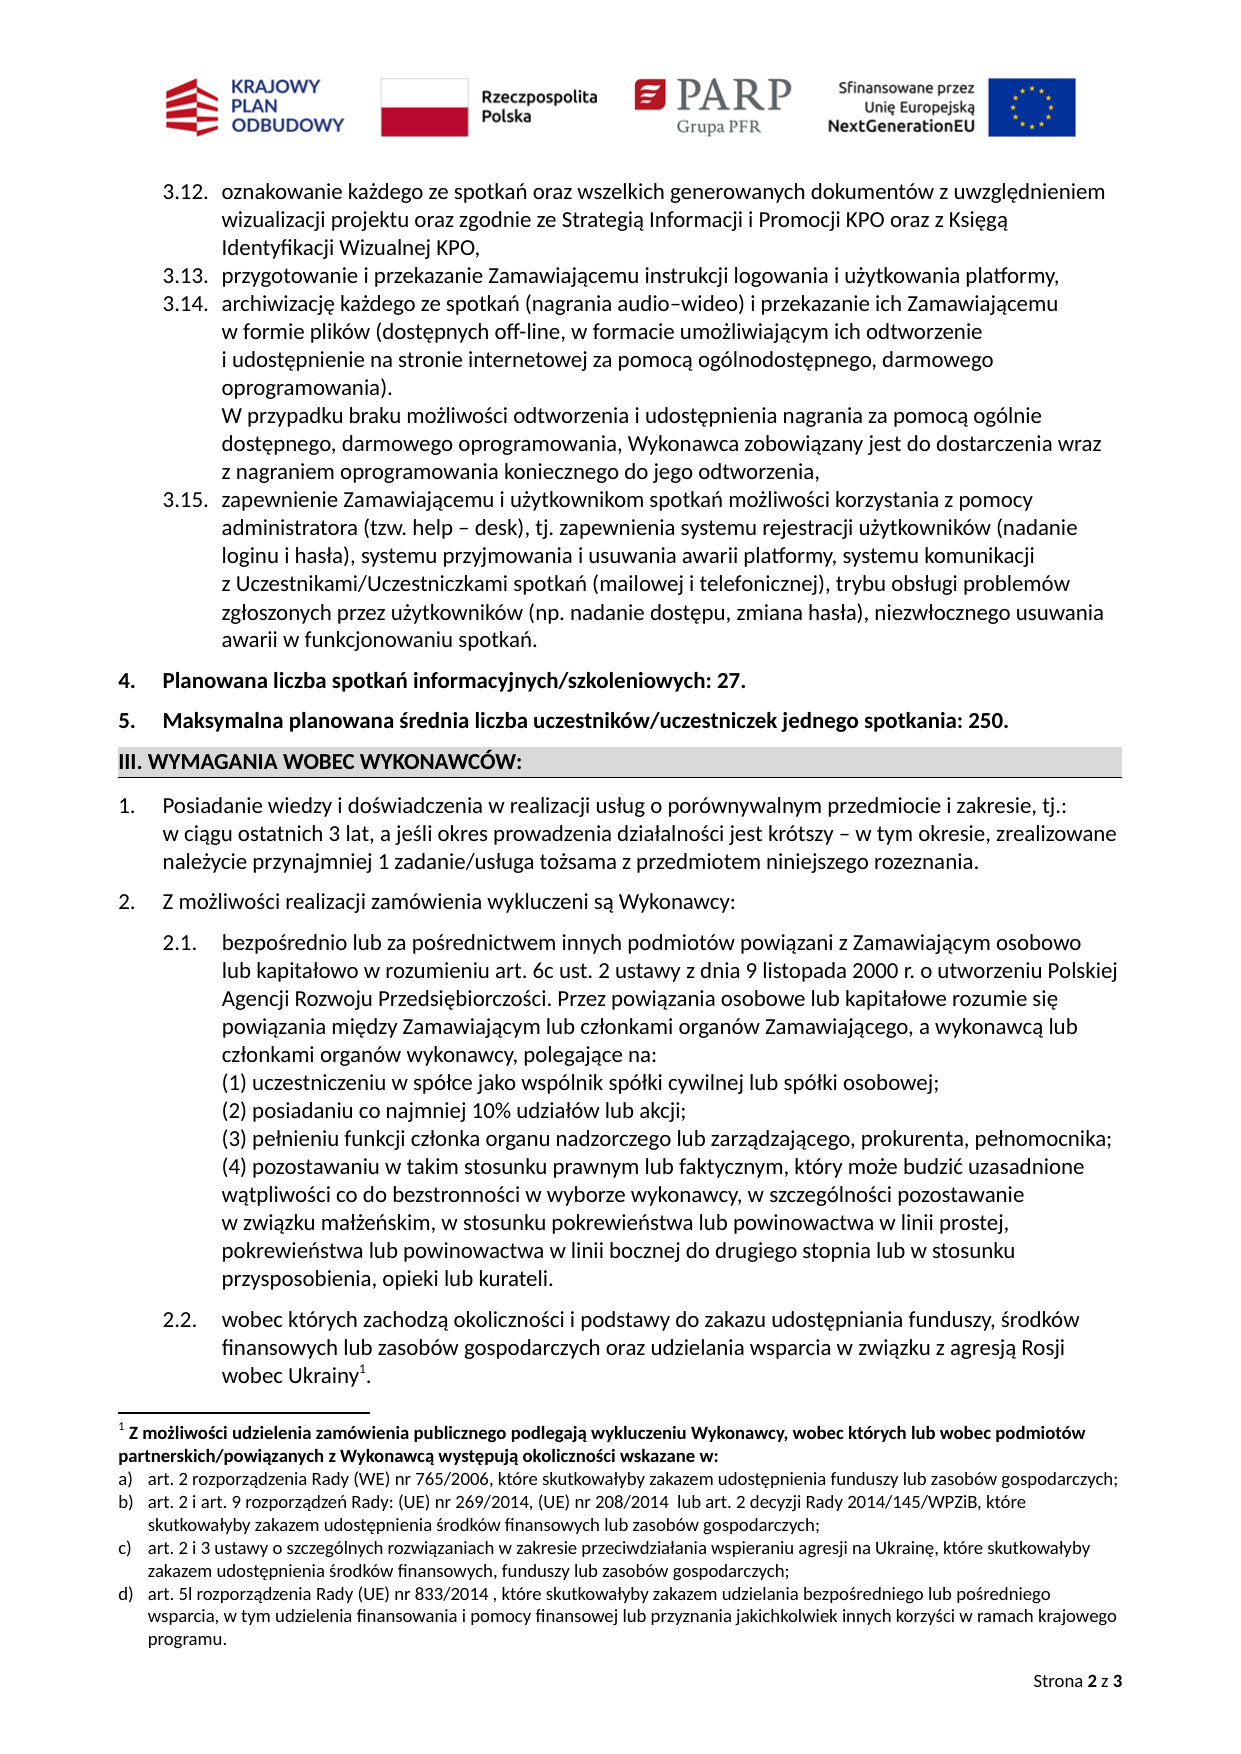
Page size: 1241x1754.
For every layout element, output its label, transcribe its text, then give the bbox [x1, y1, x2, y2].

list wobec których zachodzą okoliczności i podstawy do zakazu udostępniania funduszy, środków finansowych lub zasobów gospodarczych oraz udzielania wsparcia w związku z agresją Rosji wobec Ukrainy. [162, 1305, 1122, 1389]
list Posiadanie wiedzy i doświadczenia w realizacji usług o porównywalnym przedmiocie i zakresie, tj.: w ciągu ostatnich 3 lat, a jeśli okres prowadzenia działalności jest krótszy – w tym okresie, zrealizowane należycie przynajmniej 1 zadanie/usługa tożsama z przedmiotem niniejszego rozeznania. [118, 791, 1122, 875]
text (2) posiadaniu co najmniej 10% udziałów lub akcji; [221, 1096, 1122, 1124]
list zapewnienie Zamawiającemu i użytkownikom spotkań możliwości korzystania z pomocy administratora (tzw. help – desk), tj. zapewnienia systemu rejestracji użytkowników (nadanie loginu i hasła), systemu przyjmowania i usuwania awarii platformy, systemu komunikacji z Uczestnikami/Uczestniczkami spotkań (mailowej i telefonicznej), trybu obsługi problemów zgłoszonych przez użytkowników (np. nadanie dostępu, zmiana hasła), niezwłocznego usuwania awarii w funkcjonowaniu spotkań. [162, 486, 1122, 654]
list WYMAGANIA WOBEC WYKONAWCÓW: [118, 747, 1122, 777]
list archiwizację każdego ze spotkań (nagrania audio–wideo) i przekazanie ich Zamawiającemu w formie plików (dostępnych off-line, w formacie umożliwiającym ich odtworzenie i udostępnienie na stronie internetowej za pomocą ogólnodostępnego, darmowego oprogramowania). W przypadku braku możliwości odtworzenia i udostępnienia nagrania za pomocą ogólnie dostępnego, darmowego oprogramowania, Wykonawca zobowiązany jest do dostarczenia wraz z nagraniem oprogramowania koniecznego do jego odtworzenia, [162, 289, 1122, 486]
text (1) uczestniczeniu w spółce jako wspólnik spółki cywilnej lub spółki osobowej; [221, 1068, 1122, 1096]
text (4) pozostawaniu w takim stosunku prawnym lub faktycznym, który może budzić uzasadnione wątpliwości co do bezstronności w wyborze wykonawcy, w szczególności pozostawanie w związku małżeńskim, w stosunku pokrewieństwa lub powinowactwa w linii prostej, pokrewieństwa lub powinowactwa w linii bocznej do drugiego stopnia lub w stosunku przysposobienia, opieki lub kurateli. [221, 1152, 1122, 1292]
list bezpośrednio lub za pośrednictwem innych podmiotów powiązani z Zamawiającym osobowo lub kapitałowo w rozumieniu art. 6c ust. 2 ustawy z dnia 9 listopada 2000 r. o utworzeniu Polskiej Agencji Rozwoju Przedsiębiorczości. Przez powiązania osobowe lub kapitałowe rozumie się powiązania między Zamawiającym lub członkami organów Zamawiającego, a wykonawcą lub członkami organów wykonawcy, polegające na: [162, 928, 1122, 1068]
list przygotowanie i przekazanie Zamawiającemu instrukcji logowania i użytkowania platformy, [162, 261, 1122, 289]
list Planowana liczba spotkań informacyjnych/szkoleniowych: 27. [118, 666, 1122, 694]
list Maksymalna planowana średnia liczba uczestników/uczestniczek jednego spotkania: 250. [118, 707, 1122, 735]
list oznakowanie każdego ze spotkań oraz wszelkich generowanych dokumentów z uwzględnieniem wizualizacji projektu oraz zgodnie ze Strategią Informacji i Promocji KPO oraz z Księgą Identyfikacji Wizualnej KPO, [162, 177, 1122, 261]
list Z możliwości realizacji zamówienia wykluczeni są Wykonawcy: [118, 887, 1122, 915]
text (3) pełnieniu funkcji członka organu nadzorczego lub zarządzającego, prokurenta, pełnomocnika; [221, 1124, 1122, 1152]
